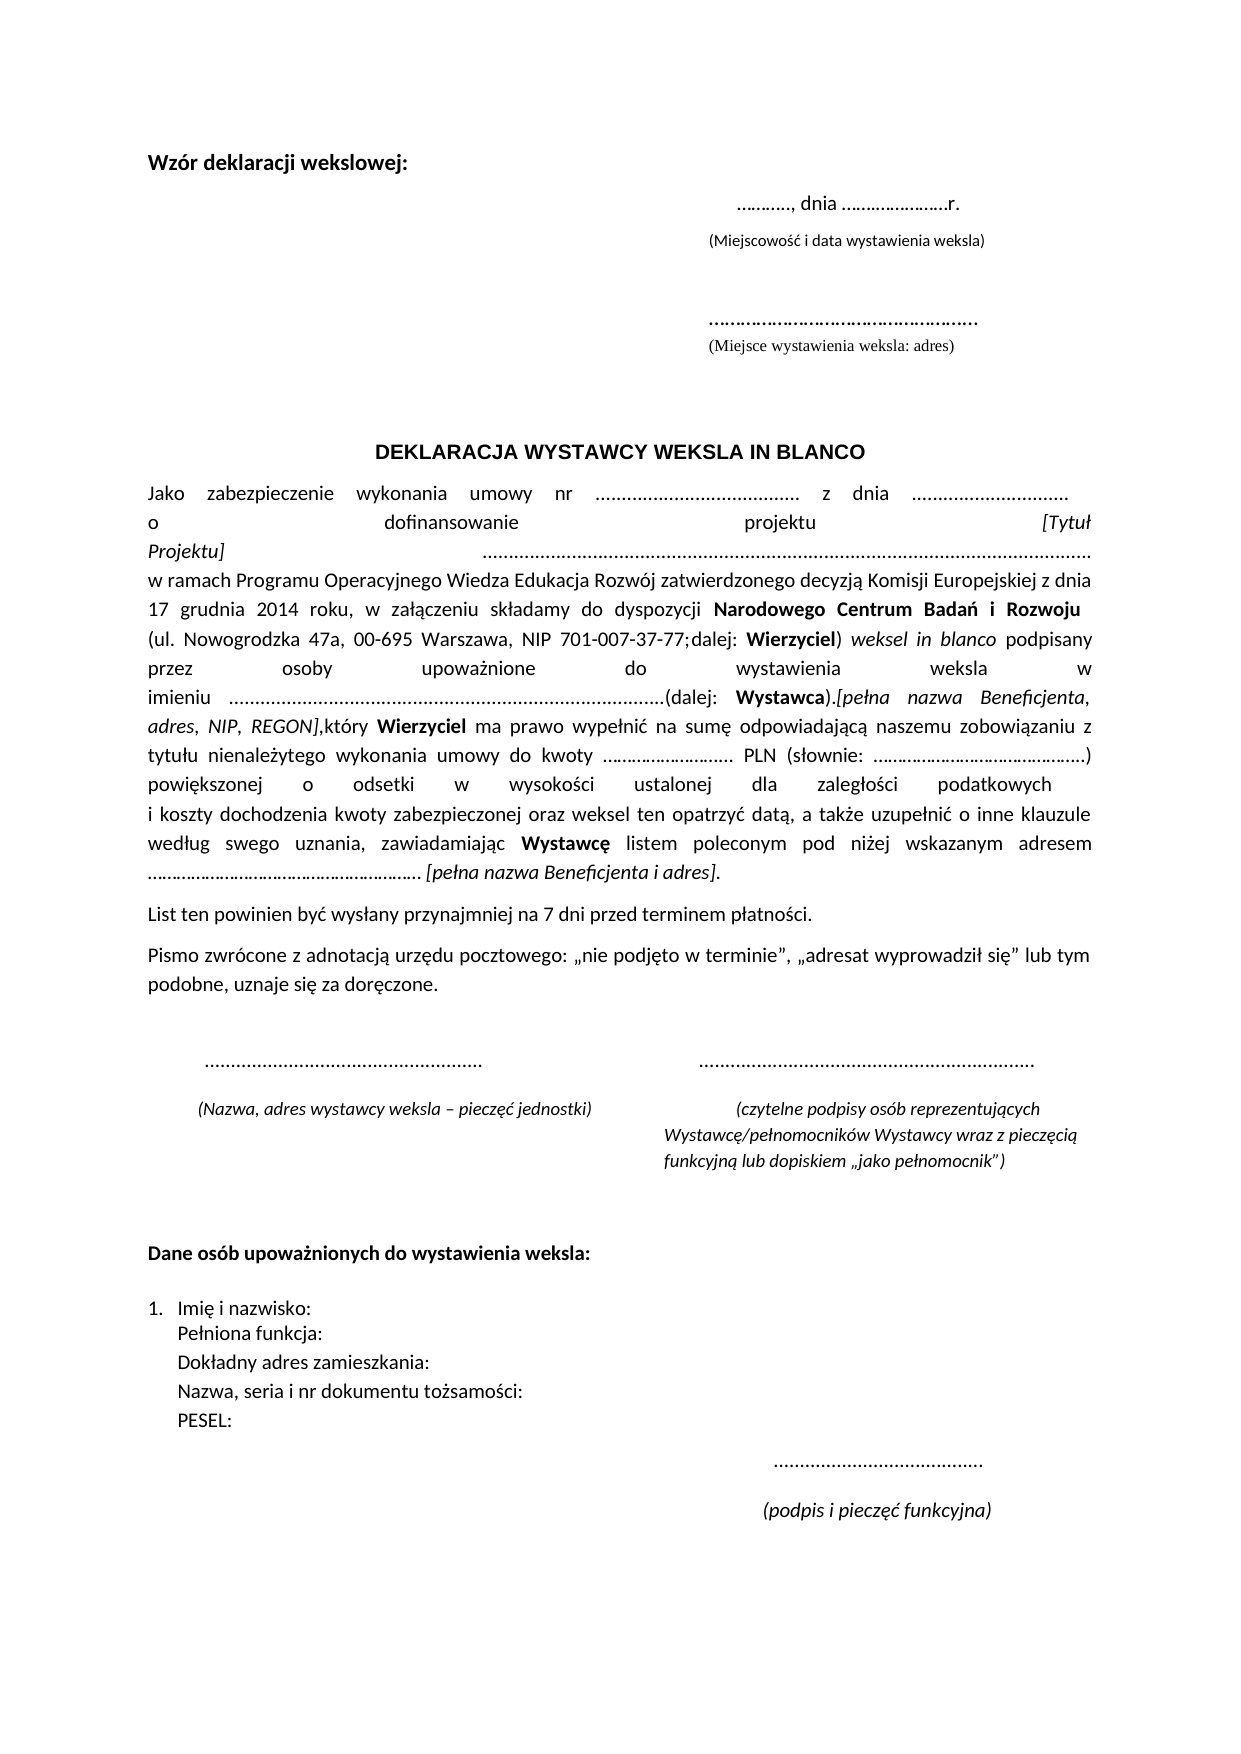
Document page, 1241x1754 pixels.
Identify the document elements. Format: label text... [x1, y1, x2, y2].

subtitle DEKLARACJA WYSTAWCY WEKSLA IN BLANCO [148, 434, 1093, 464]
text ……….., dnia …….……………r. [148, 190, 1093, 216]
list Imię i nazwisko: [148, 1295, 1093, 1320]
text Wzór deklaracji wekslowej: [148, 148, 1093, 176]
text Dokładny adres zamieszkania: [177, 1349, 1093, 1375]
text (Nazwa, adres wystawcy weksla – pieczęć jednostki) (czytelne podpisy osób reprezentujących [148, 1097, 1093, 1120]
text (podpis i pieczęć funkcyjna) [664, 1497, 1093, 1523]
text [664, 1447, 1093, 1473]
text Dane osób upoważnionych do wystawienia weksla: [148, 1241, 1093, 1266]
text Jako zabezpieczenie wykonania umowy nr ....................................... z dnia .............................. o dofinansowanie projektu [Tytuł Projektu] .................................................................................................................... w ramach Programu Operacyjnego Wiedza Edukacja Rozwój zatwierdzonego decyzją Komisji Europejskiej z dnia 17 grudnia 2014 roku, w załączeniu składamy do dyspozycji Narodowego Centrum Badań i Rozwoju (ul. Nowogrodzka 47a, 00-695 Warszawa, NIP 701-007-37-77;dalej: Wierzyciel) weksel in blanco podpisany przez osoby upoważnione do wystawienia weksla w imieniu ...................................................................................(dalej: Wystawca).[pełna nazwa Beneficjenta, adres, NIP, REGON],który Wierzyciel ma prawo wypełnić na sumę odpowiadającą naszemu zobowiązaniu z tytułu nienależytego wykonania umowy do kwoty ……………………... PLN (słownie: ……………………………………..) powiększonej o odsetki w wysokości ustalonej dla zaległości podatkowych i koszty dochodzenia kwoty zabezpieczonej oraz weksel ten opatrzyć datą, a także uzupełnić o inne klauzule według swego uznania, zawiadamiając Wystawcę listem poleconym pod niżej wskazanym adresem ………………………………………………… [pełna nazwa Beneficjenta i adres]. [148, 476, 1093, 884]
subtitle (Miejsce wystawienia weksla: adres) [148, 336, 1093, 355]
text ..................................................... ................................................................ [148, 1047, 1093, 1072]
text Pełniona funkcja: [177, 1320, 1093, 1346]
text List ten powinien być wysłany przynajmniej na 7 dni przed terminem płatności. [148, 897, 1093, 926]
text Pismo zwrócone z adnotacją urzędu pocztowego: „nie podjęto w terminie”, „adresat wyprowadził się” lub tym podobne, uznaje się za doręczone. [148, 939, 1093, 997]
text …………………………………………... [148, 303, 1093, 332]
text (Miejscowość i data wystawienia weksla) [148, 230, 1093, 250]
text Wystawcę/pełnomocników Wystawcy wraz z pieczęcią funkcyjną lub dopiskiem „jako pełnomocnik”) [664, 1123, 1093, 1173]
text Nazwa, seria i nr dokumentu tożsamości: [177, 1378, 1093, 1404]
text PESEL: [177, 1408, 1093, 1433]
